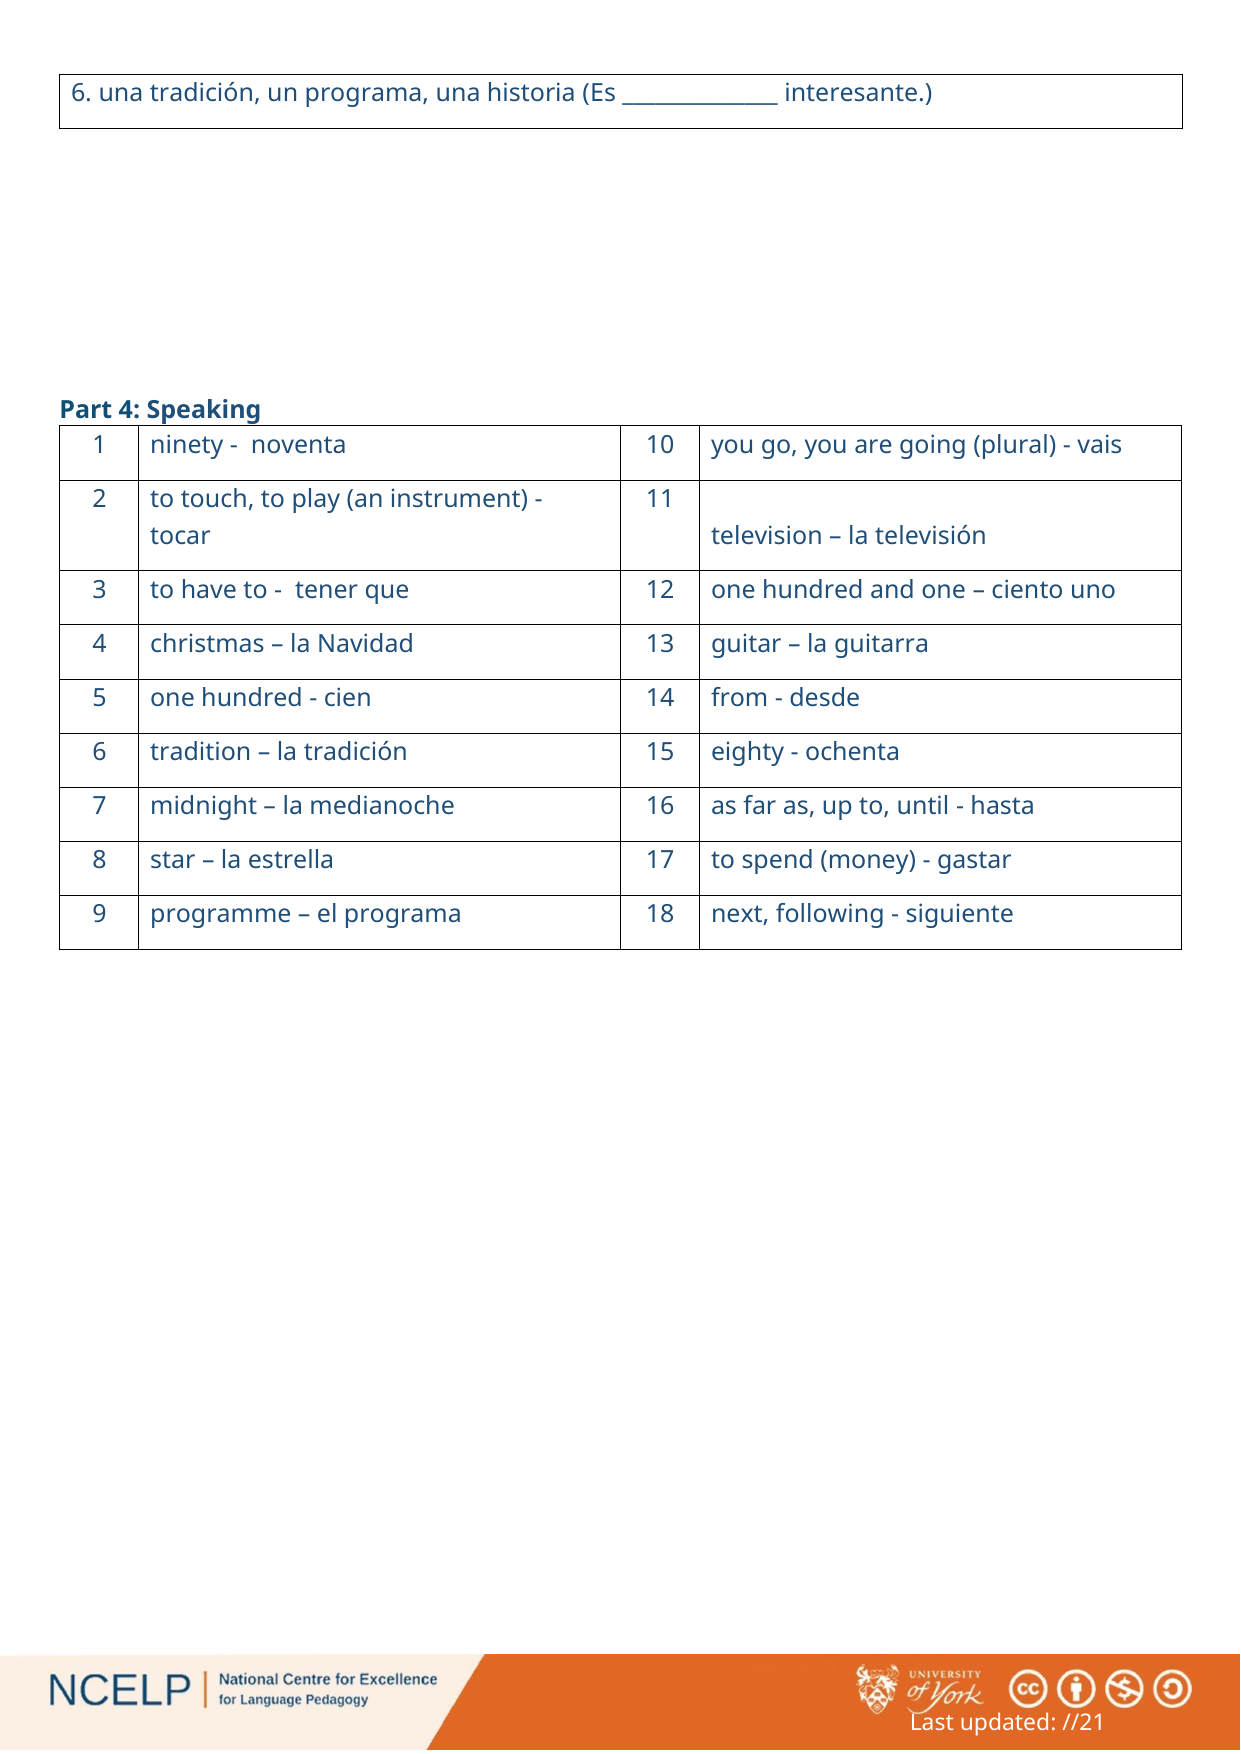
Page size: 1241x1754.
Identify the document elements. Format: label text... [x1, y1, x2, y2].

table_cell midnight – la medianoche [139, 788, 620, 841]
table_cell 18 [621, 896, 699, 949]
table_cell 11 [621, 481, 699, 570]
table_cell 3 [60, 571, 138, 624]
table_cell television – la televisión [700, 481, 1181, 570]
table_cell one hundred and one – ciento uno [700, 571, 1181, 624]
table_header you go, you are going (plural) - vais [700, 426, 1181, 479]
table_cell to have to - tener que [139, 571, 620, 624]
table_cell next, following - siguiente [700, 896, 1181, 949]
table_cell 6 [60, 734, 138, 787]
table_cell star – la estrella [139, 842, 620, 895]
table_header ninety - noventa [139, 426, 620, 479]
table_cell programme – el programa [139, 896, 620, 949]
table_cell 2 [60, 481, 138, 570]
table_cell 13 [621, 625, 699, 678]
table_cell 15 [621, 734, 699, 787]
table_cell christmas – la Navidad [139, 625, 620, 678]
table_header 10 [621, 426, 699, 479]
table_cell from - desde [700, 680, 1181, 732]
table_cell guitar – la guitarra [700, 625, 1181, 678]
table_cell to spend (money) - gastar [700, 842, 1181, 895]
table_cell 8 [60, 842, 138, 895]
table_cell to touch, to play (an instrument) - tocar [139, 481, 620, 570]
table_cell eighty - ochenta [700, 734, 1181, 787]
table_cell as far as, up to, until - hasta [700, 788, 1181, 841]
table_cell 6. una tradición, un programa, una historia (Es ______________ interesante.) [60, 75, 1182, 128]
table_cell 14 [621, 680, 699, 732]
table_cell tradition – la tradición [139, 734, 620, 787]
table_cell 17 [621, 842, 699, 895]
table_cell 9 [60, 896, 138, 949]
text Part 4: Speaking [59, 391, 1181, 425]
table_header 1 [60, 426, 138, 479]
table_cell 5 [60, 680, 138, 732]
table_cell 7 [60, 788, 138, 841]
table_cell 12 [621, 571, 699, 624]
table_cell 4 [60, 625, 138, 678]
table_cell one hundred - cien [139, 680, 620, 732]
table_cell 16 [621, 788, 699, 841]
picture [0, 1654, 1240, 1750]
